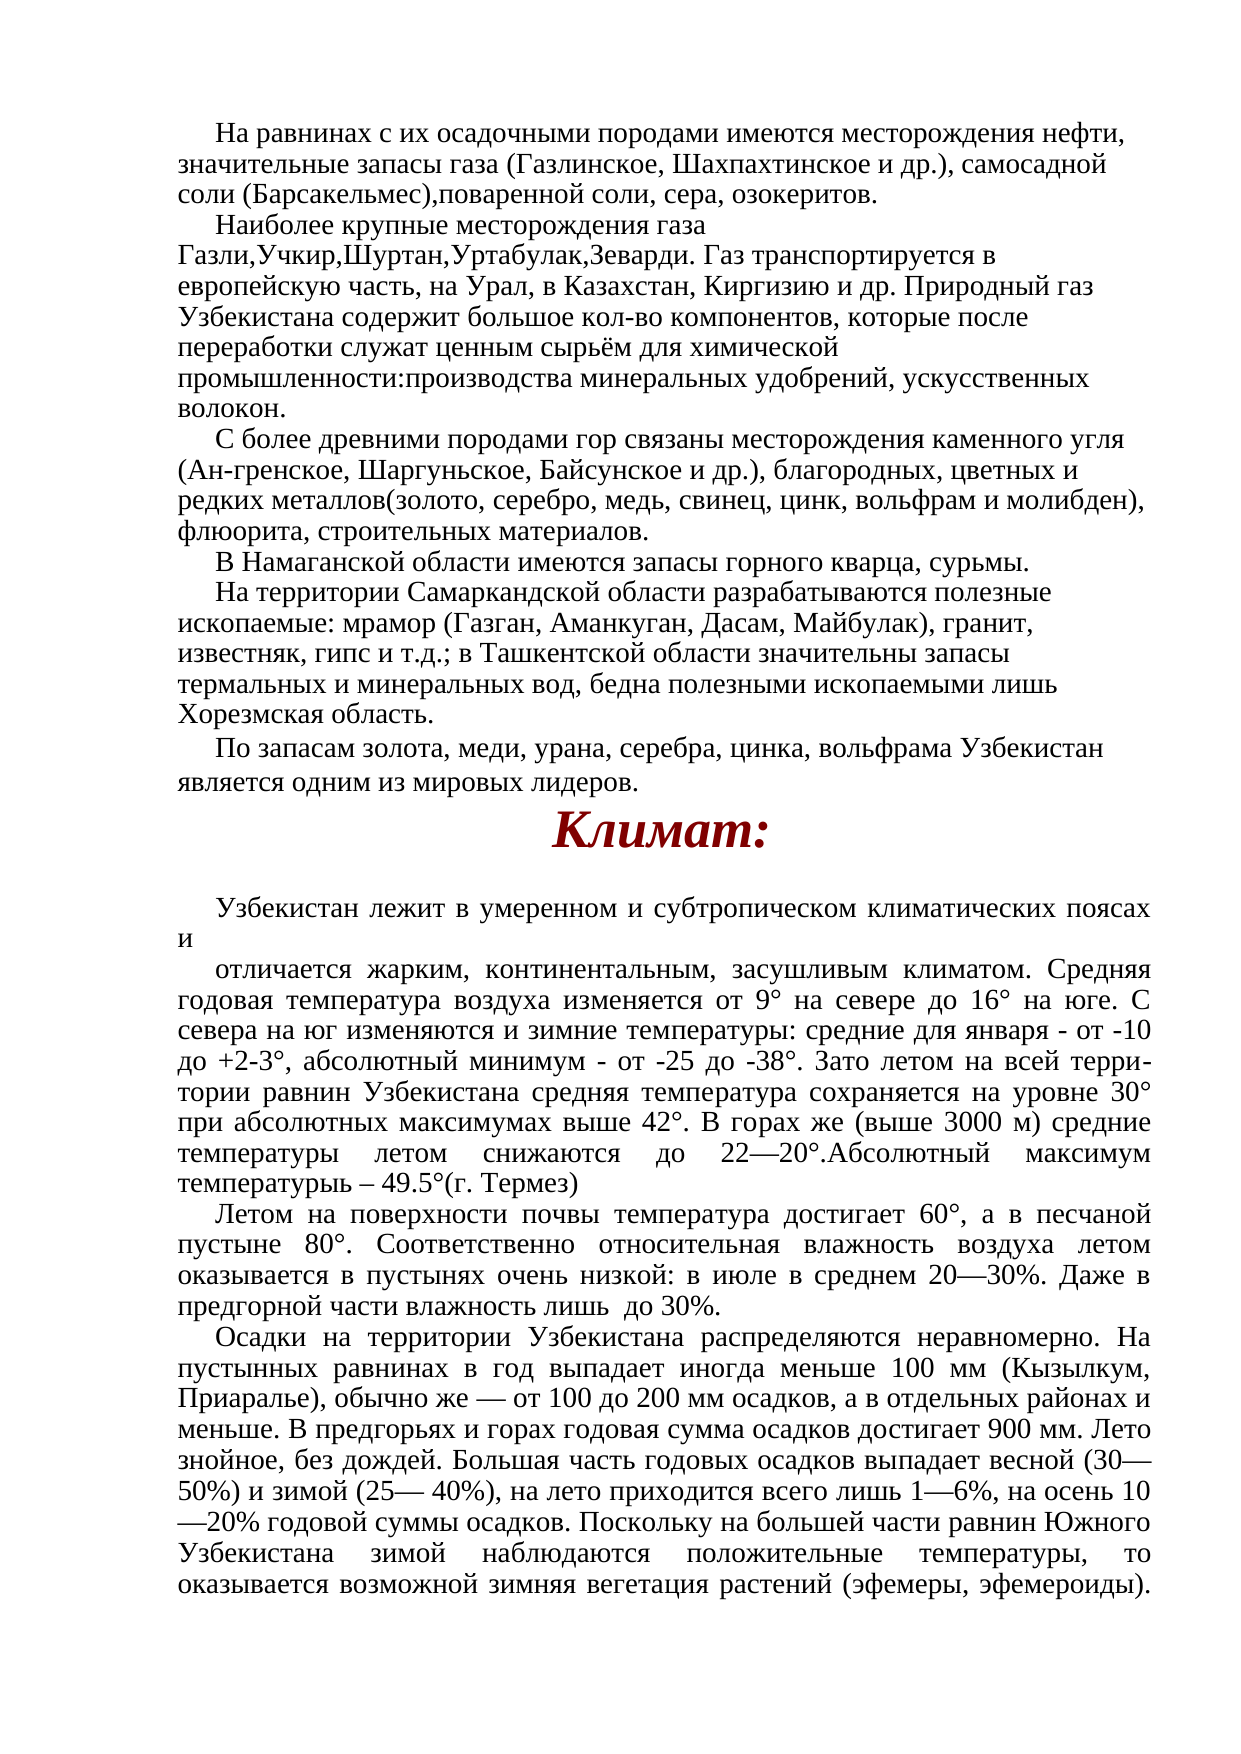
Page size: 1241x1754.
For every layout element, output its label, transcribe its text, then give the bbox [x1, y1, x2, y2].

text По запасам золота, меди, урана, серебра, цинка, вольфрама Узбекистан является одним из мировых лидеров. [177, 730, 1152, 797]
text Узбекистан лежит в умеренном и субтропическом климатических поясах и [177, 893, 1152, 954]
text На территории Самаркандской области разрабатываются полезные ископаемые: мрамор (Газган, Аманкуган, Дасам, Майбулак), гранит, известняк, гипс и т.д.; в Ташкентской области значительны запасы термальных и минеральных вод, бедна полезными ископаемыми лишь Хорезмская область. [177, 577, 1152, 730]
text отличается жарким, континентальным, засушливым климатом. Средняя годовая температура воздуха изменяется от 9° на севере до 16° на юге. С севера на юг изменяются и зимние температуры: средние для января - от -10 до +2-3°, абсолютный минимум - от -25 до -38°. Зато летом на всей территории равнин Узбекистана средняя температура сохраняется на уровне 30° при абсолютных максимумах выше 42°. В горах же (выше 3000 м) средние температуры летом снижаются до 22—20°.Абсолютный максимум температурыь – 49.5°(г. Термез) [177, 954, 1152, 1199]
text В Намаганской области имеются запасы горного кварца, сурьмы. [177, 547, 1152, 577]
text С более древними породами гор связаны месторождения каменного угля (Ан-гренское, Шаргуньское, Байсунское и др.), благородных, цветных и редких металлов(золото, серебро, медь, свинец, цинк, вольфрам и молибден), флюорита, строительных материалов. [177, 424, 1152, 547]
text Наиболее крупные месторождения газа Газли,Учкир,Шуртан,Уртабулак,Зеварди. Газ транспортируется в европейскую часть, на Урал, в Казахстан, Киргизию и др. Природный газ Узбекистана содержит большое кол-во компонентов, которые после переработки служат ценным сырьём для химической промышленности:производства минеральных удобрений, ускусственных волокон. [177, 210, 1152, 424]
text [177, 1321, 1152, 1600]
text Климат: [177, 797, 1152, 859]
text Летом на поверхности почвы температура достигает 60°, а в песчаной пустыне 80°. Соответственно относительная влажность воздуха летом оказывается в пустынях очень низкой: в июле в среднем 20—30%. Даже в предгорной части влажность лишь до 30%. [177, 1199, 1152, 1321]
text На равнинах с их осадочными породами имеются месторождения нефти, значительные запасы газа (Газлинское, Шахпахтинское и др.), самосадной соли (Барсакельмес),поваренной соли, сера, озокеритов. [177, 118, 1152, 210]
